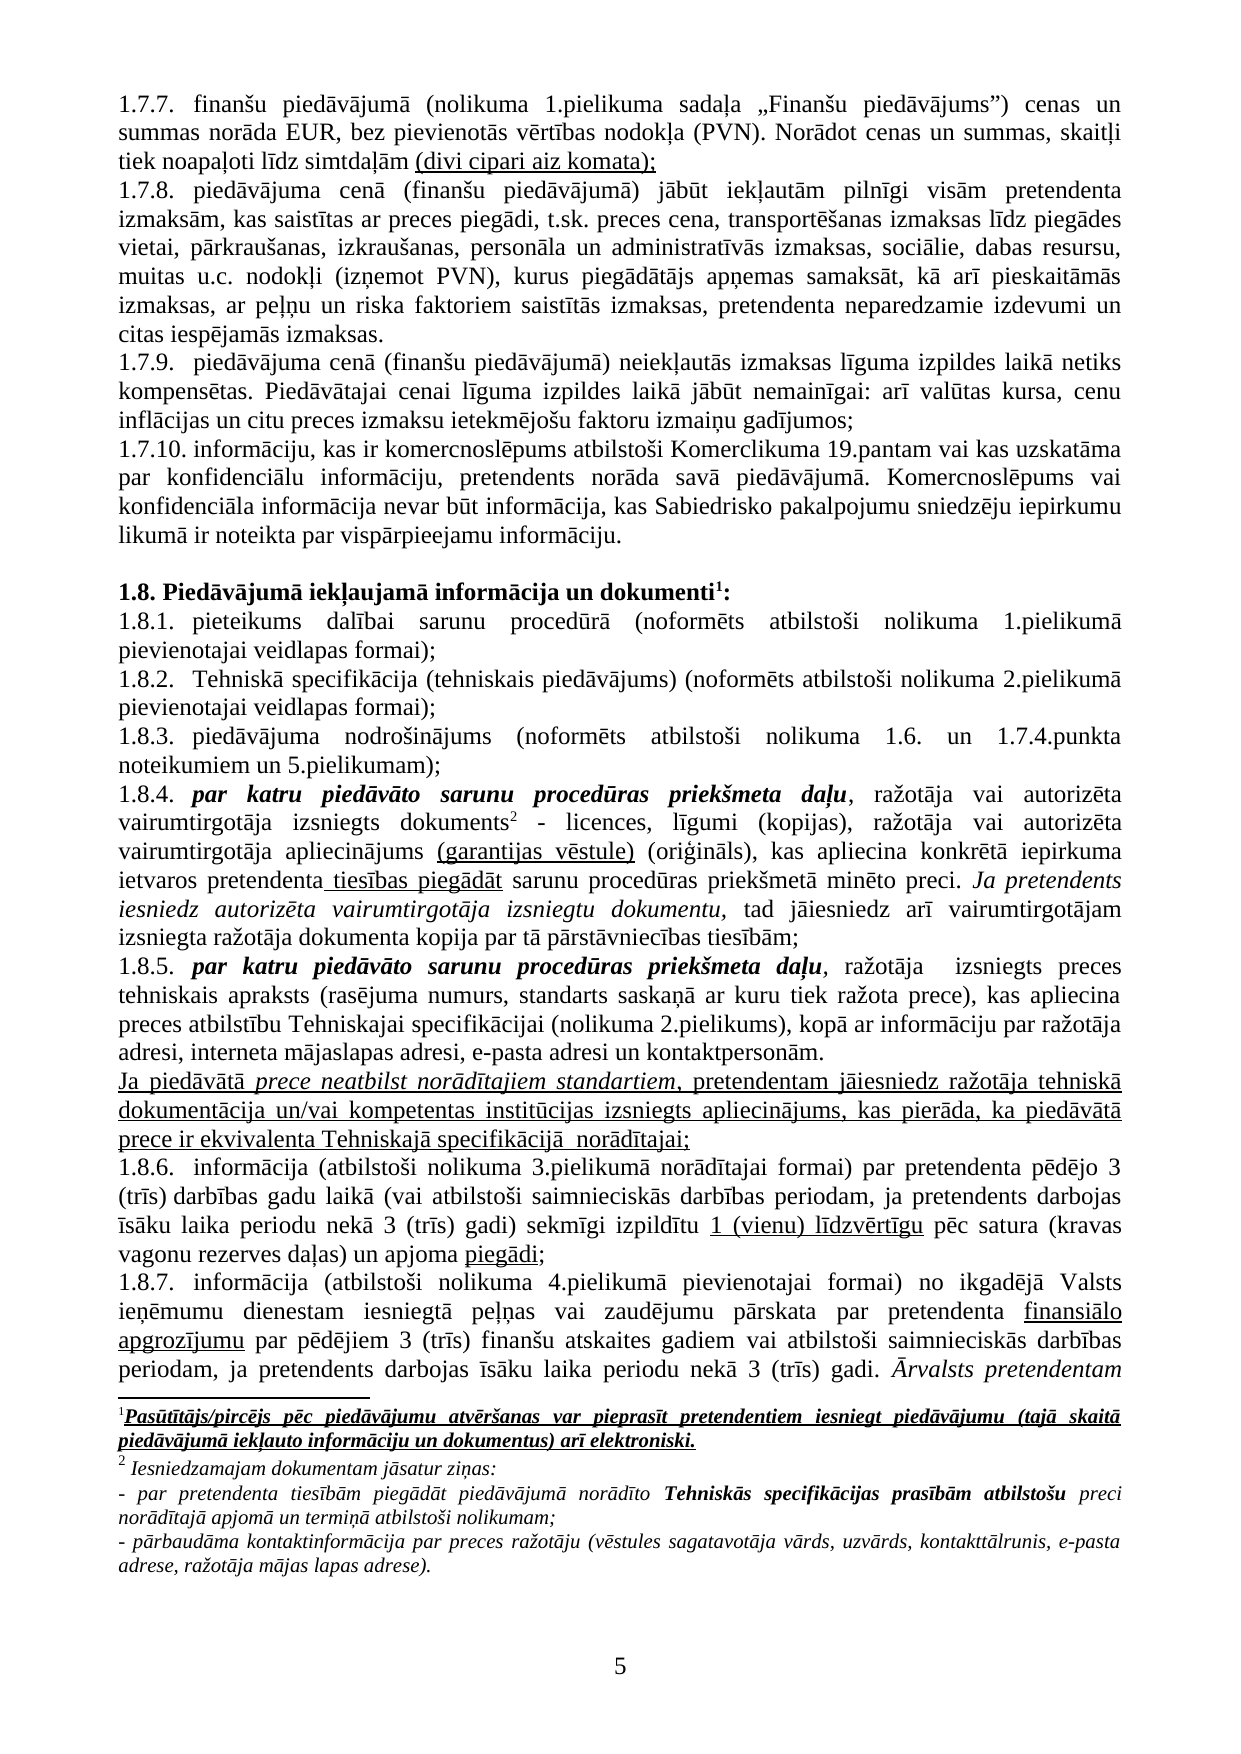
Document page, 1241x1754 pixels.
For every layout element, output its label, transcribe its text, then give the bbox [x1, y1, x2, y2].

list Tehniskā specifikācija (tehniskais piedāvājums) (noformēts atbilstoši nolikuma 2.pielikumā pievienotajai veidlapas formai); [118, 664, 1122, 721]
list Ja piedāvātā prece neatbilst norādītajiem standartiem, pretendentam jāiesniedz ražotāja tehniskā dokumentācija un/vai kompetentas institūcijas izsniegts apliecinājums, kas pierāda, ka piedāvātā prece ir ekvivalenta Tehniskajā specifikācijā norādītajai; [118, 1093, 1122, 1120]
list piedāvājuma cenā (finanšu piedāvājumā) neiekļautās izmaksas līguma izpildes laikā netiks kompensētas. Piedāvātajai cenai līguma izpildes laikā jābūt nemainīgai: arī valūtas kursa, cenu inflācijas un citu preces izmaksu ietekmējošu faktoru izmaiņu gadījumos; [118, 347, 1122, 434]
list informācija (atbilstoši nolikuma 3.pielikumā norādītajai formai) par pretendenta pēdējo 3 (trīs) darbības gadu laikā (vai atbilstoši saimnieciskās darbības periodam, ja pretendents darbojas īsāku laika periodu nekā 3 (trīs) gadi) sekmīgi izpildītu 1 (vienu) līdzvērtīgu pēc satura (kravas vagonu rezerves daļas) un apjoma piegādi; [118, 1152, 1122, 1267]
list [118, 1267, 1122, 1382]
list Ja piedāvātā prece neatbilst norādītajiem standartiem, pretendentam jāiesniedz ražotāja tehniskā dokumentācija un/vai kompetentas institūcijas izsniegts apliecinājums, kas pierāda, ka piedāvātā prece ir ekvivalenta Tehniskajā specifikācijā norādītajai; [118, 1121, 1122, 1152]
list piedāvājuma nodrošinājums (noformēts atbilstoši nolikuma 1.6. un 1.7.4.punkta noteikumiem un 5.pielikumam); [118, 721, 1122, 779]
list par katru piedāvāto sarunu procedūras priekšmeta daļu, ražotāja vai autorizēta vairumtirgotāja izsniegts dokuments - licences, līgumi (kopijas), ražotāja vai autorizēta vairumtirgotāja apliecinājums (garantijas vēstule) (oriģināls), kas apliecina konkrētā iepirkuma ietvaros pretendenta tiesības piegādāt sarunu procedūras priekšmetā minēto preci. Ja pretendents iesniedz autorizēta vairumtirgotāja izsniegtu dokumentu, tad jāiesniedz arī vairumtirgotājam izsniegta ražotāja dokumenta kopija par tā pārstāvniecības tiesībām; [118, 779, 1122, 951]
list par katru piedāvāto sarunu procedūras priekšmeta daļu, ražotāja izsniegts preces tehniskais apraksts (rasējuma numurs, standarts saskaņā ar kuru tiek ražota prece), kas apliecina preces atbilstību Tehniskajai specifikācijai (nolikuma 2.pielikums), kopā ar informāciju par ražotāja adresi, interneta mājaslapas adresi, e-pasta adresi un kontaktpersonām. [118, 951, 1122, 1066]
list Ja piedāvātā prece neatbilst norādītajiem standartiem, pretendentam jāiesniedz ražotāja tehniskā dokumentācija un/vai kompetentas institūcijas izsniegts apliecinājums, kas pierāda, ka piedāvātā prece ir ekvivalenta Tehniskajā specifikācijā norādītajai; [118, 1066, 1122, 1091]
list informāciju, kas ir komercnoslēpums atbilstoši Komerclikuma 19.pantam vai kas uzskatāma par konfidenciālu informāciju, pretendents norāda savā piedāvājumā. Komercnoslēpums vai konfidenciāla informācija nevar būt informācija, kas Sabiedrisko pakalpojumu sniedzēju iepirkumu likumā ir noteikta par vispārpieejamu informāciju. [118, 434, 1122, 549]
list pieteikums dalībai sarunu procedūrā (noformēts atbilstoši nolikuma 1.pielikumā pievienotajai veidlapas formai); [118, 606, 1122, 664]
list Piedāvājumā iekļaujamā informācija un dokumenti: [118, 577, 1122, 606]
list piedāvājuma cenā (finanšu piedāvājumā) jābūt iekļautām pilnīgi visām pretendenta izmaksām, kas saistītas ar preces piegādi, t.sk. preces cena, transportēšanas izmaksas līdz piegādes vietai, pārkraušanas, izkraušanas, personāla un administratīvās izmaksas, sociālie, dabas resursu, muitas u.c. nodokļi (izņemot PVN), kurus piegādātājs apņemas samaksāt, kā arī pieskaitāmās izmaksas, ar peļņu un riska faktoriem saistītās izmaksas, pretendenta neparedzamie izdevumi un citas iespējamās izmaksas. [118, 175, 1122, 347]
list finanšu piedāvājumā (nolikuma 1.pielikuma sadaļa „Finanšu piedāvājums”) cenas un summas norāda EUR, bez pievienotās vērtības nodokļa (PVN). Norādot cenas un summas, skaitļi tiek noapaļoti līdz simtdaļām (divi cipari aiz komata); [118, 89, 1122, 175]
